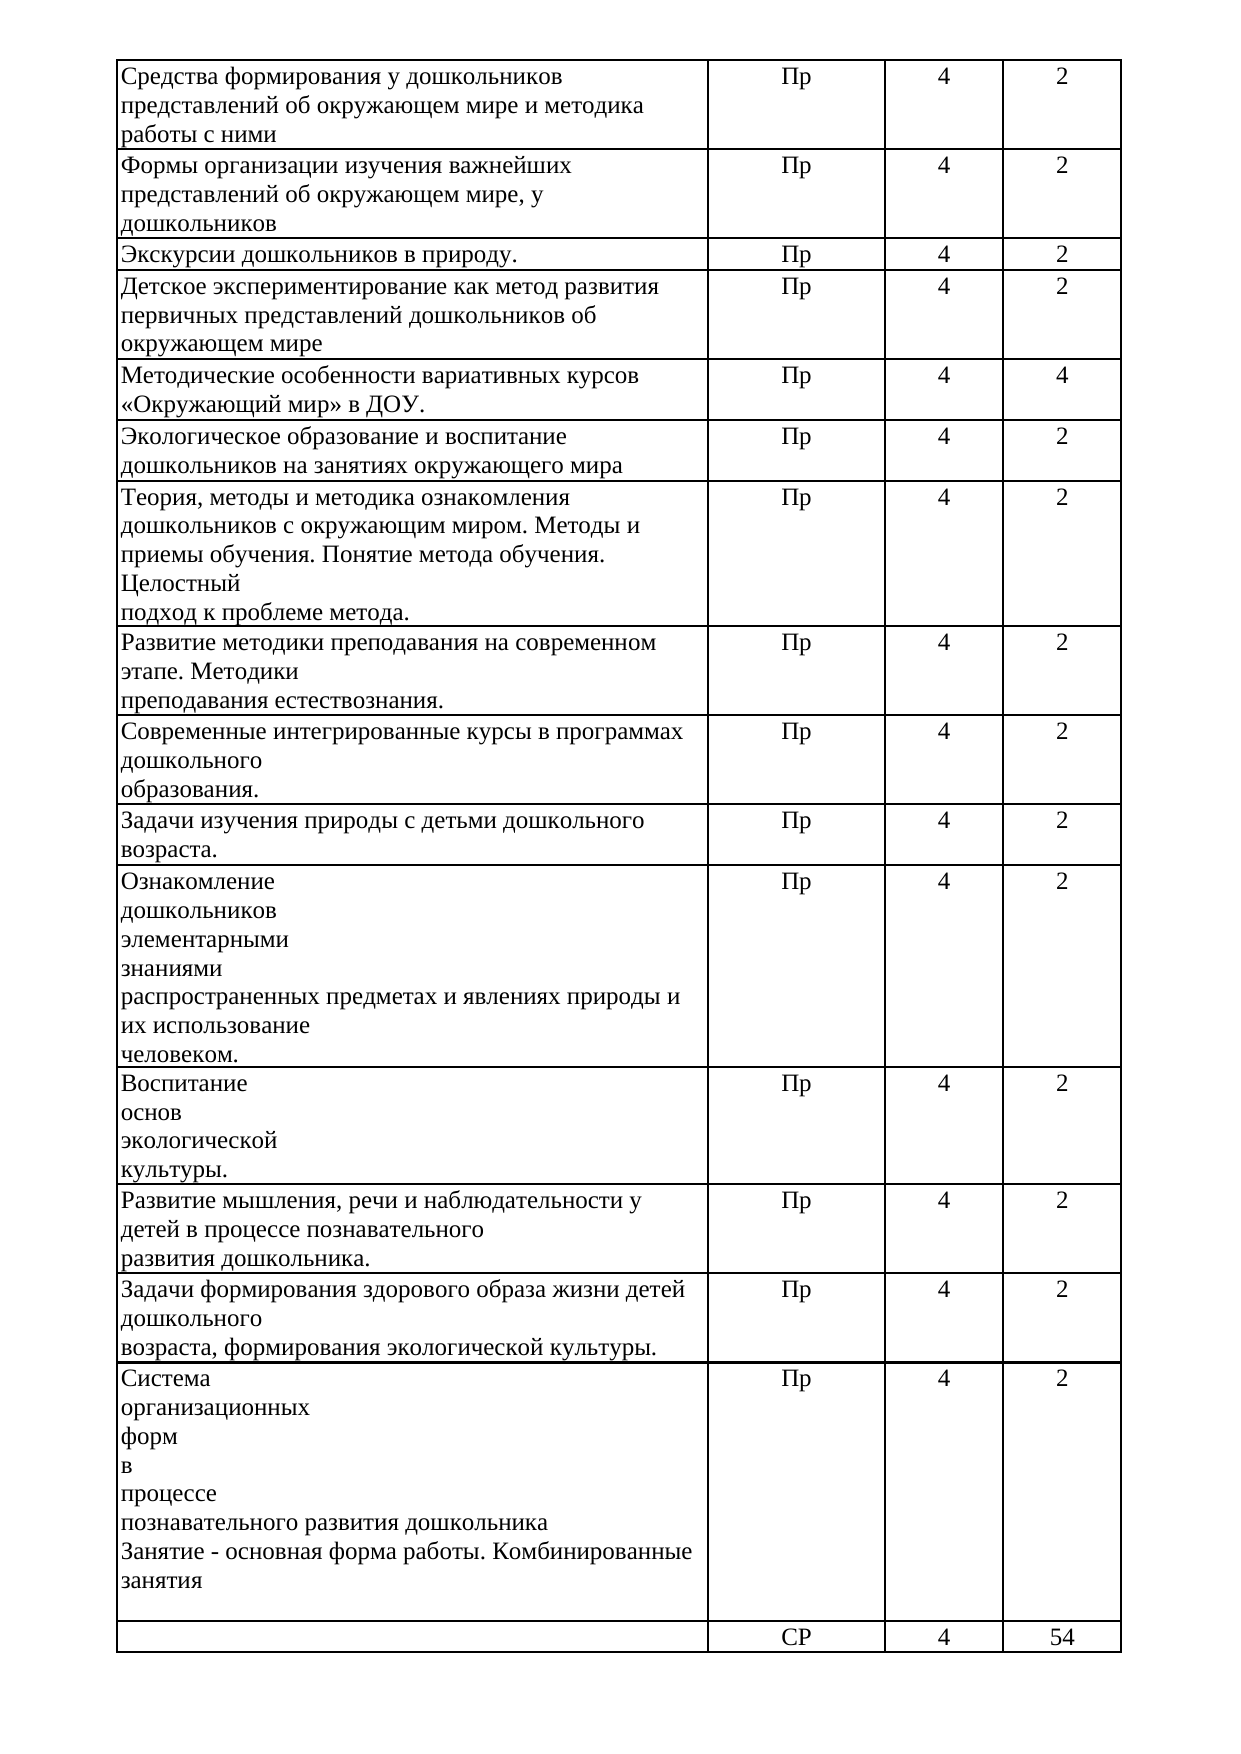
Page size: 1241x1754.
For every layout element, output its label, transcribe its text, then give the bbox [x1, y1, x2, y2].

table_cell 2 [1004, 627, 1120, 714]
table_header Средства формирования у дошкольников представлений об окружающем мире и методика работы с ними [118, 61, 707, 148]
table_cell Пр [709, 360, 884, 419]
table_header 4 [886, 61, 1002, 148]
table_cell Пр [709, 421, 884, 480]
table_cell Экскурсии дошкольников в природу. [118, 239, 707, 269]
table_cell Пр [709, 1274, 884, 1361]
table_cell 2 [1004, 1068, 1120, 1183]
table_cell 4 [886, 627, 1002, 714]
table_cell 4 [886, 1068, 1002, 1183]
table_cell 2 [1004, 239, 1120, 269]
table_cell 2 [1004, 271, 1120, 358]
table_cell 2 [1004, 421, 1120, 480]
table_cell 2 [1004, 482, 1120, 625]
table_cell СР [709, 1622, 884, 1651]
table_cell Задачи изучения природы с детьми дошкольного возраста. [118, 805, 707, 864]
table_cell Пр [709, 239, 884, 269]
table_cell 2 [1004, 1185, 1120, 1272]
table_cell Задачи формирования здорового образа жизни детей дошкольного возраста, формирования экологической культуры. [118, 1274, 707, 1361]
table_cell Пр [709, 150, 884, 237]
table_cell Пр [709, 866, 884, 1066]
table_cell Пр [709, 1068, 884, 1183]
table_cell Пр [709, 271, 884, 358]
table_cell Пр [709, 627, 884, 714]
table_cell 4 [886, 239, 1002, 269]
table_cell Развитие методики преподавания на современном этапе. Методики преподавания естествознания. [118, 627, 707, 714]
table_cell 4 [886, 805, 1002, 864]
table_cell 2 [1004, 1274, 1120, 1361]
table_cell 4 [886, 271, 1002, 358]
table_cell Развитие мышления, речи и наблюдательности у детей в процессе познавательного развития дошкольника. [118, 1185, 707, 1272]
table_cell 4 [1004, 360, 1120, 419]
table_cell 4 [886, 150, 1002, 237]
table_cell Современные интегрированные курсы в программах дошкольного образования. [118, 716, 707, 803]
table_cell 4 [886, 1622, 1002, 1651]
table_cell 2 [1004, 805, 1120, 864]
table_cell 4 [886, 716, 1002, 803]
table_header Пр [709, 61, 884, 148]
table_cell Пр [709, 1364, 884, 1619]
table_cell Теория, методы и методика ознакомления дошкольников с окружающим миром. Методы и приемы обучения. Понятие метода обучения. Целостный подход к проблеме метода. [118, 482, 707, 625]
table_cell Система организационных форм в процессе познавательного развития дошкольника Занятие - основная форма работы. Комбинированные занятия [118, 1364, 707, 1619]
table_cell 4 [886, 482, 1002, 625]
table_cell 4 [886, 360, 1002, 419]
table_cell [118, 1622, 707, 1651]
table_cell Воспитание основ экологической культуры. [118, 1068, 707, 1183]
table_cell Пр [709, 805, 884, 864]
table_cell 2 [1004, 866, 1120, 1066]
table_cell 2 [1004, 1364, 1120, 1619]
table_cell Пр [709, 1185, 884, 1272]
table_cell 2 [1004, 150, 1120, 237]
table_cell Пр [709, 716, 884, 803]
table_cell 4 [886, 1364, 1002, 1619]
table_cell 4 [886, 421, 1002, 480]
table_header 2 [1004, 61, 1120, 148]
table_cell 54 [1004, 1622, 1120, 1651]
table_cell Детское экспериментирование как метод развития первичных представлений дошкольников об окружающем мире [118, 271, 707, 358]
table_cell Ознакомление дошкольников элементарными знаниями распространенных предметах и явлениях природы и их использование человеком. [118, 866, 707, 1066]
table_cell 4 [886, 1274, 1002, 1361]
table_cell 4 [886, 866, 1002, 1066]
table_cell 4 [886, 1185, 1002, 1272]
table_cell Формы организации изучения важнейших представлений об окружающем мире, у дошкольников [118, 150, 707, 237]
table_cell Методические особенности вариативных курсов «Окружающий мир» в ДОУ. [118, 360, 707, 419]
table_cell Экологическое образование и воспитание дошкольников на занятиях окружающего мира [118, 421, 707, 480]
table_cell Пр [709, 482, 884, 625]
table_cell 2 [1004, 716, 1120, 803]
